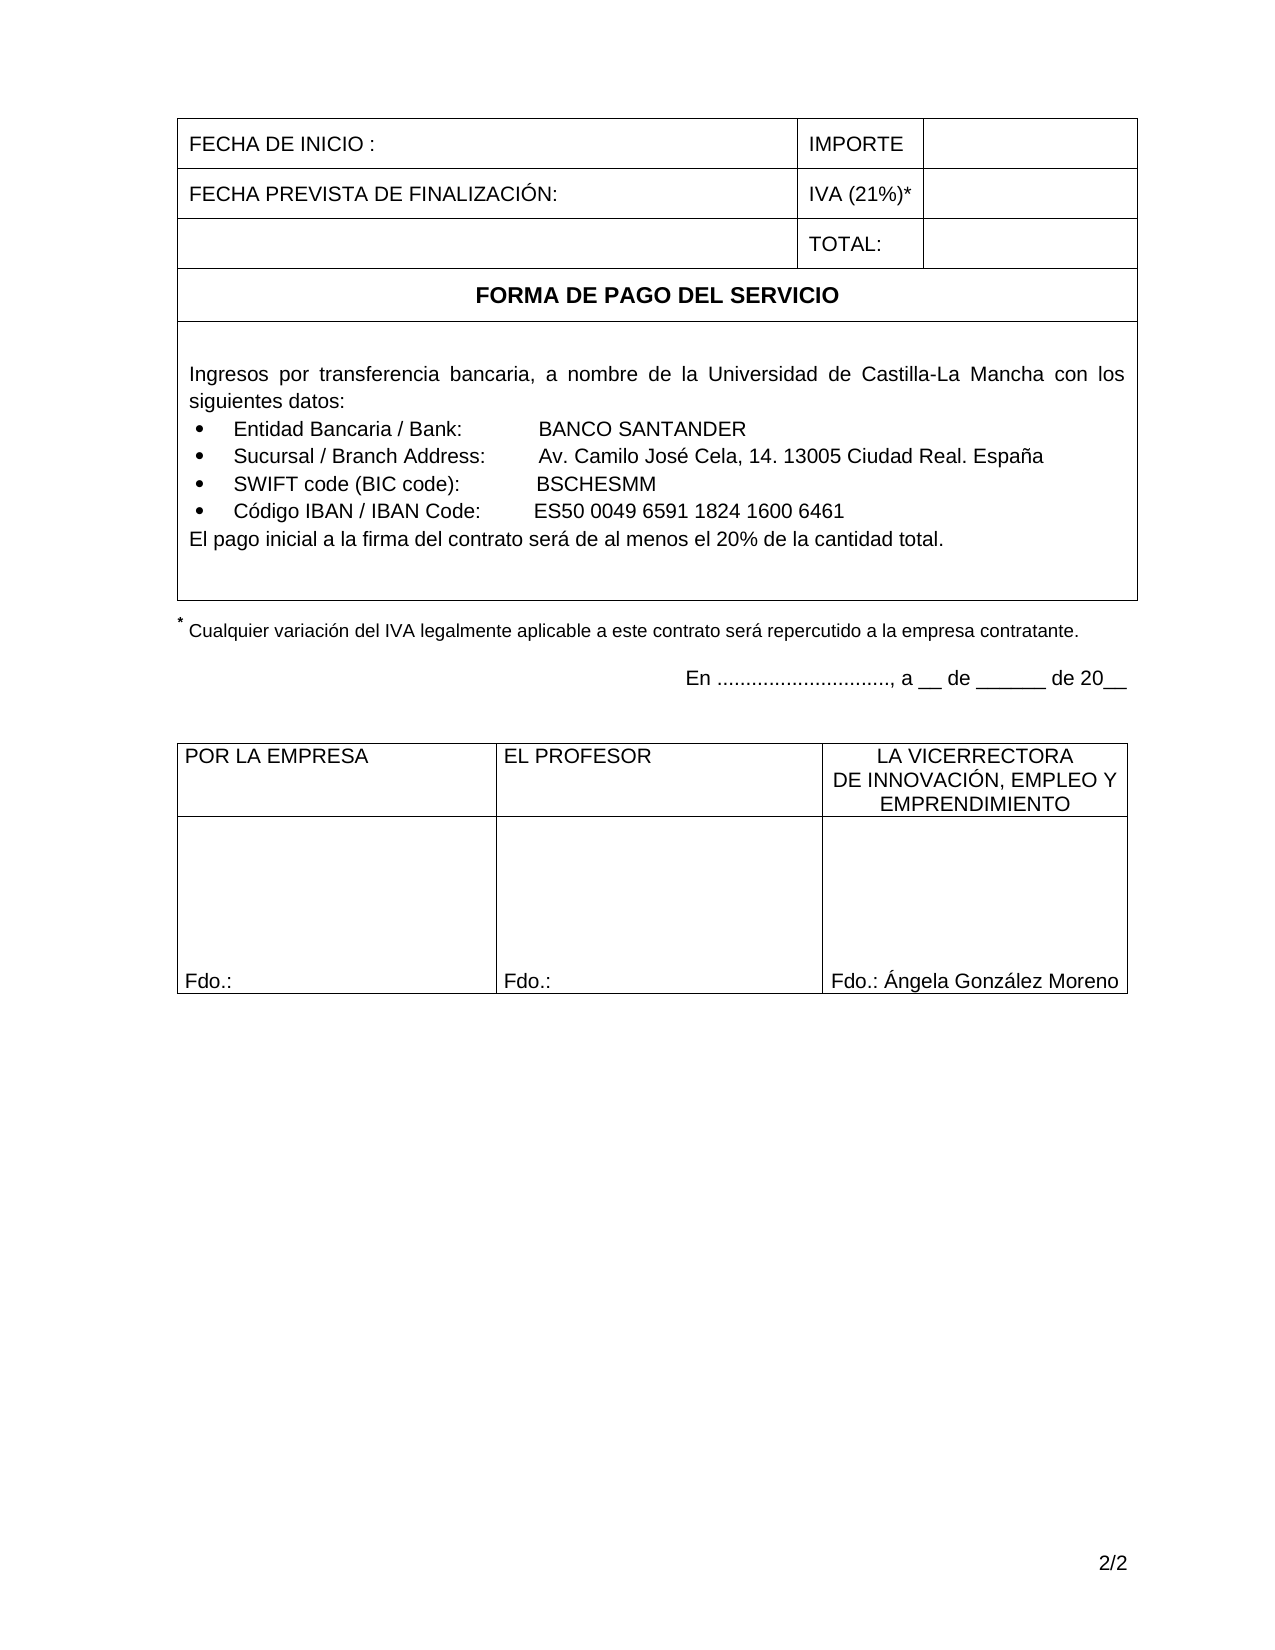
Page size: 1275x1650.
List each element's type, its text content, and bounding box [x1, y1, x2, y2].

table_cell Fdo.: [497, 817, 822, 993]
table_cell FECHA PREVISTA DE FINALIZACIÓN: [178, 169, 797, 218]
table_header FECHA DE INICIO : [178, 119, 797, 168]
table_header LA VICERRECTORA DE INNOVACIÓN, EMPLEO Y EMPRENDIMIENTO [823, 744, 1127, 816]
table_cell [178, 219, 797, 268]
text En .............................., a __ de ______ de 20__ [177, 666, 1127, 690]
table_cell FORMA DE PAGO DEL SERVICIO [178, 269, 1137, 321]
table_cell [924, 219, 1137, 268]
table_header EL PROFESOR [497, 744, 822, 816]
table_header IMPORTE [798, 119, 923, 168]
table_header [924, 119, 1137, 168]
table_cell IVA (21%)* [798, 169, 923, 218]
table_cell Ingresos por transferencia bancaria, a nombre de la Universidad de Castilla-La Mancha con los siguientes datos: Entidad Bancaria / Bank: BANCO SANTANDER Sucursal / Branch Address: Av. Camilo José Cela, 14. 13005 Ciudad Real. España SWIFT code (BIC code): BSCHESMM Código IBAN / IBAN Code: ES50 0049 6591 1824 1600 6461 El pago inicial a la firma del contrato será de al menos el 20% de la cantidad total. [178, 322, 1137, 600]
table_cell Fdo.: Ángela González Moreno [823, 817, 1127, 993]
table_cell TOTAL: [798, 219, 923, 268]
text * Cualquier variación del IVA legalmente aplicable a este contrato será repercutido a la empresa contratante. [177, 613, 1127, 642]
table_cell Fdo.: [178, 817, 496, 993]
table_header POR LA EMPRESA [178, 744, 496, 816]
table_cell [924, 169, 1137, 218]
